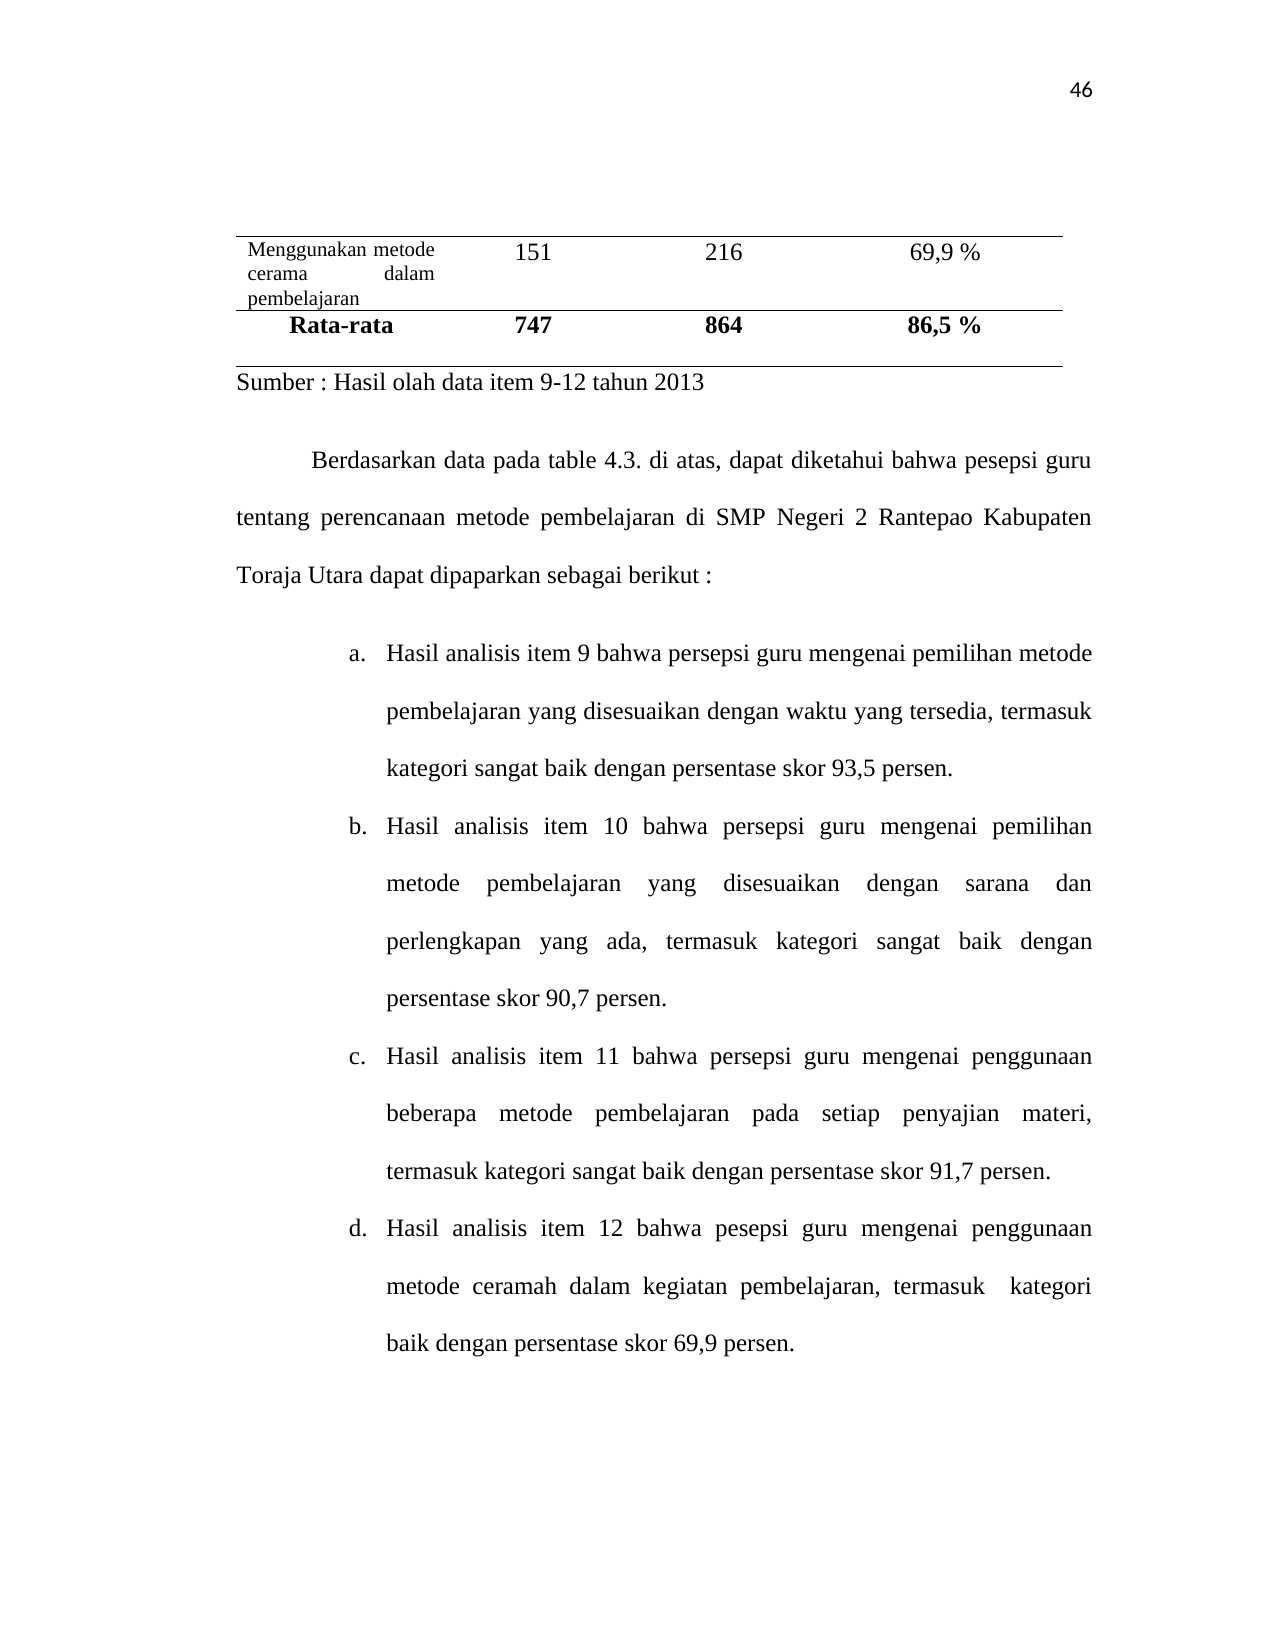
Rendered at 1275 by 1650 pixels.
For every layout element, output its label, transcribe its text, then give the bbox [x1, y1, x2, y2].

text Sumber : Hasil olah data item 9-12 tahun 2013 [236, 367, 1093, 395]
table_cell 86,5 % [827, 311, 1063, 366]
table_cell Rata-rata [236, 311, 446, 366]
table_cell 747 [446, 311, 620, 366]
list Hasil analisis item 12 bahwa pesepsi guru mengenai penggunaan metode ceramah dalam kegiatan pembelajaran, termasuk kategori baik dengan persentase skor 69,9 persen. [349, 1213, 1093, 1357]
list Hasil analisis item 9 bahwa persepsi guru mengenai pemilihan metode pembelajaran yang disesuaikan dengan waktu yang tersedia, termasuk kategori sangat baik dengan persentase skor 93,5 persen. [349, 638, 1093, 782]
table_cell 151 [446, 237, 620, 309]
list Hasil analisis item 10 bahwa persepsi guru mengenai pemilihan metode pembelajaran yang disesuaikan dengan sarana dan perlengkapan yang ada, termasuk kategori sangat baik dengan persentase skor 90,7 persen. [349, 811, 1093, 1012]
table_cell Menggunakan metode cerama dalam pembelajaran [236, 237, 446, 309]
text Berdasarkan data pada table 4.3. di atas, dapat diketahui bahwa pesepsi guru tentang perencanaan metode pembelajaran di SMP Negeri 2 Rantepao Kabupaten Toraja Utara dapat dipaparkan sebagai berikut : [236, 445, 1093, 589]
table_cell 216 [620, 237, 827, 309]
list Hasil analisis item 11 bahwa persepsi guru mengenai penggunaan beberapa metode pembelajaran pada setiap penyajian materi, termasuk kategori sangat baik dengan persentase skor 91,7 persen. [349, 1041, 1093, 1184]
table_cell 69,9 % [827, 237, 1063, 309]
table_cell 864 [620, 311, 827, 366]
